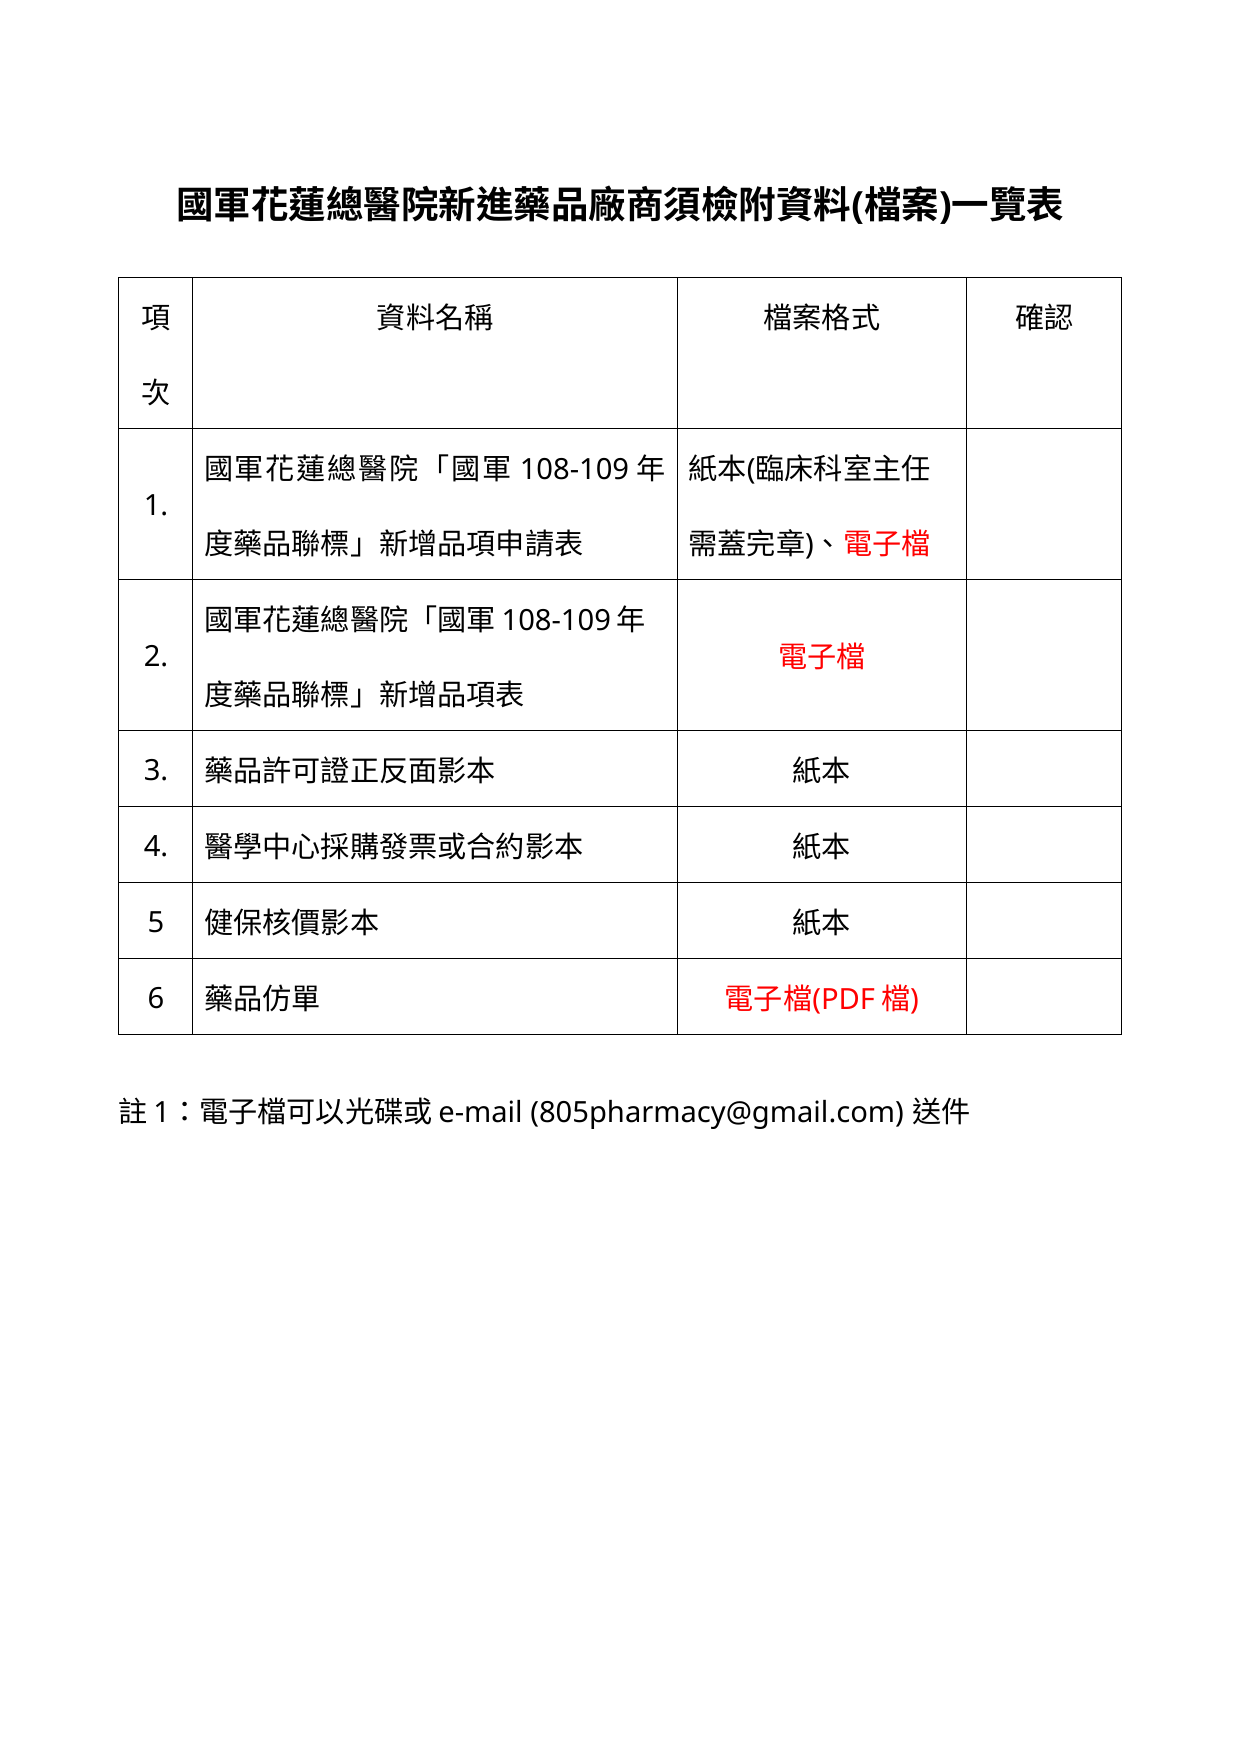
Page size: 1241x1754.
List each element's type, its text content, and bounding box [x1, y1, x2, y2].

text 註1：電子檔可以光碟或e-mail (805pharmacy@gmail.com) 送件 [118, 1073, 1122, 1148]
table_cell 紙本 [678, 807, 966, 882]
table_cell 電子檔(PDF檔) [678, 959, 966, 1034]
table_cell [967, 883, 1121, 958]
table_cell 國軍花蓮總醫院「國軍108-109年度藥品聯標」新增品項申請表 [193, 429, 677, 579]
table_cell 1. [119, 429, 192, 579]
table_cell 國軍花蓮總醫院「國軍108-109年度藥品聯標」新增品項表 [193, 580, 677, 730]
table_cell 紙本 [678, 883, 966, 958]
table_cell 紙本 [678, 731, 966, 806]
table_cell 5 [119, 883, 192, 958]
table_cell [967, 807, 1121, 882]
text 國軍花蓮總醫院新進藥品廠商須檢附資料(檔案)一覽表 [118, 164, 1122, 239]
table_cell 藥品許可證正反面影本 [193, 731, 677, 806]
table_cell [967, 959, 1121, 1034]
table_cell 4. [119, 807, 192, 882]
table_header 資料名稱 [193, 278, 677, 428]
table_cell 健保核價影本 [193, 883, 677, 958]
table_cell 3. [119, 731, 192, 806]
table_cell [967, 731, 1121, 806]
table_cell 紙本(臨床科室主任需蓋完章)、電子檔 [678, 429, 966, 579]
table_cell 6 [119, 959, 192, 1034]
table_header 檔案格式 [678, 278, 966, 428]
table_header 項次 [119, 278, 192, 428]
table_cell [967, 429, 1121, 579]
table_cell 2. [119, 580, 192, 730]
table_header 確認 [967, 278, 1121, 428]
table_cell [967, 580, 1121, 730]
table_cell 電子檔 [678, 580, 966, 730]
table_cell 藥品仿單 [193, 959, 677, 1034]
table_cell 醫學中心採購發票或合約影本 [193, 807, 677, 882]
